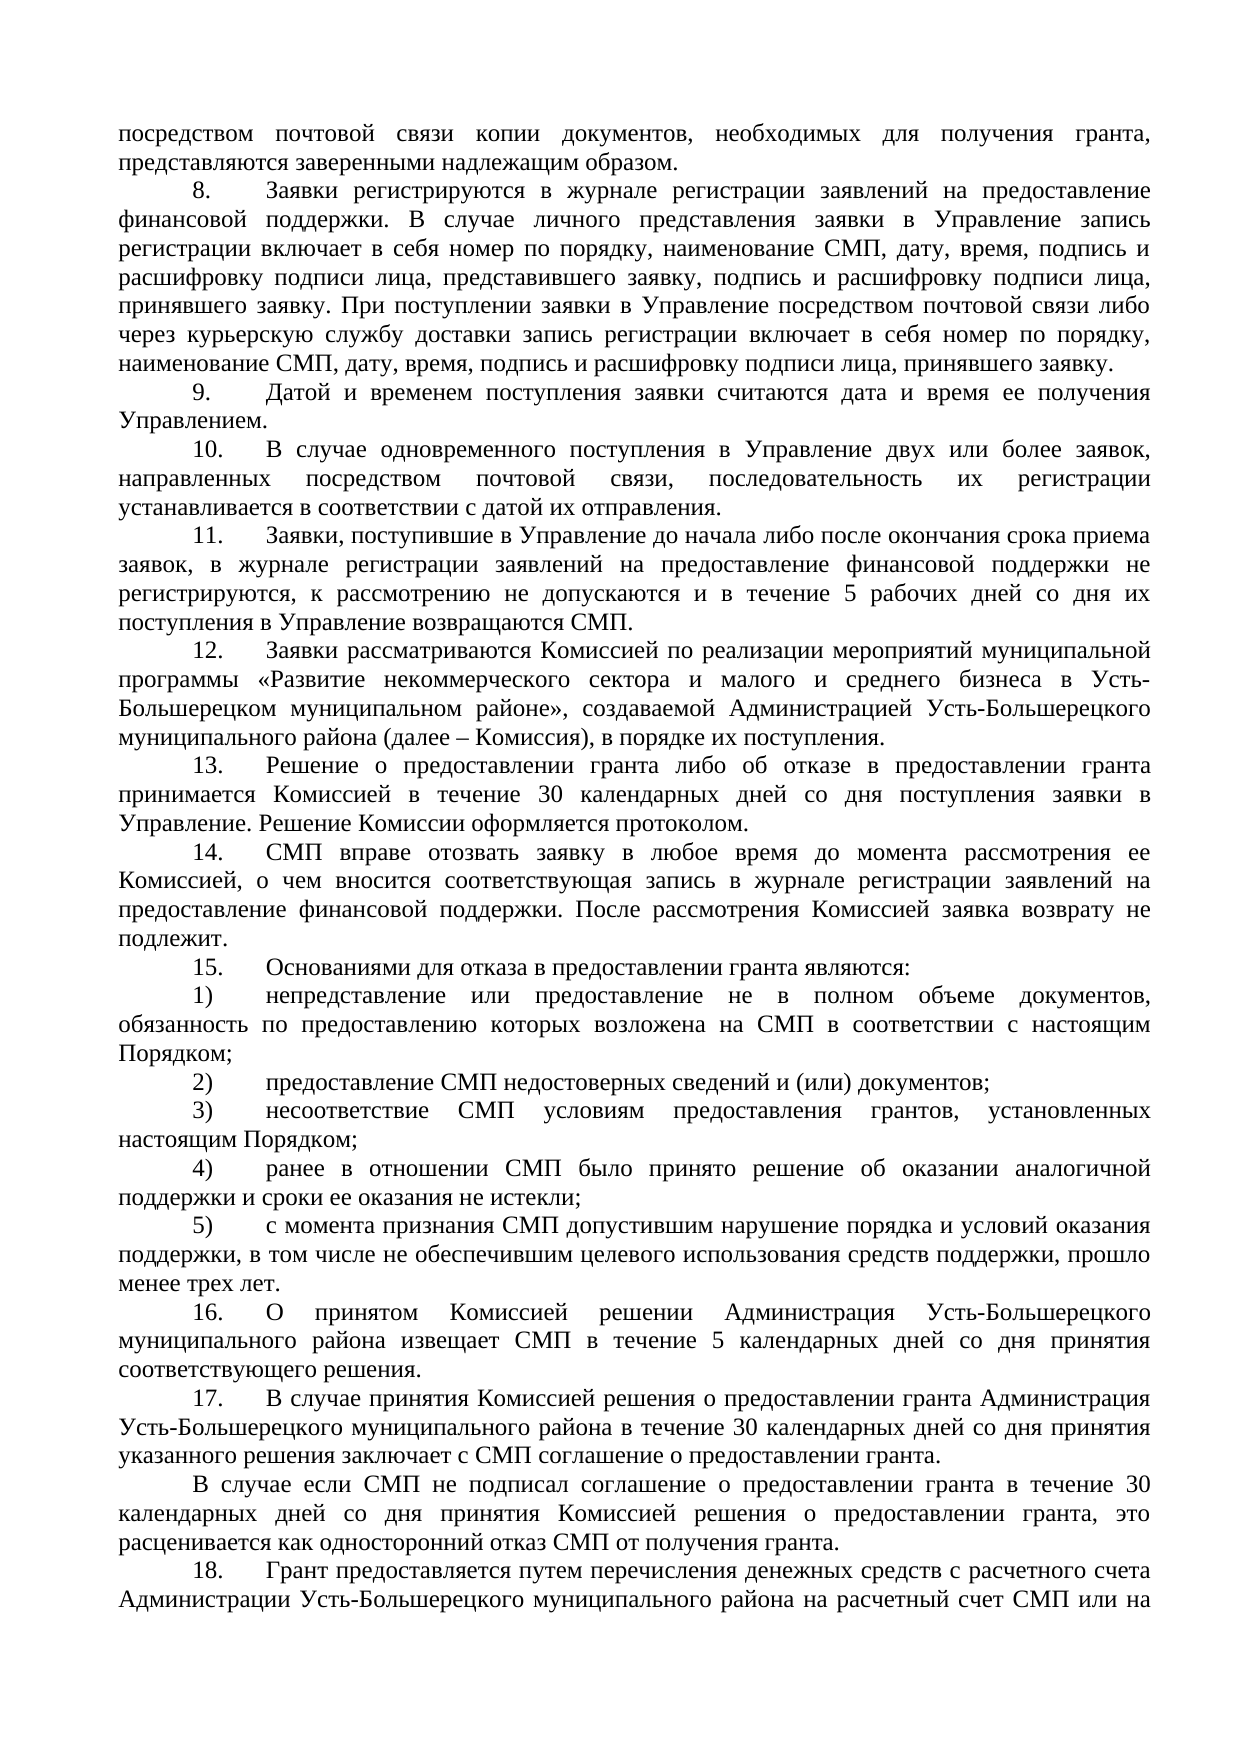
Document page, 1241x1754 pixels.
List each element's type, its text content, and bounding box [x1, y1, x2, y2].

text В случае если СМП не подписал соглашение о предоставлении гранта в течение 30 календарных дней со дня принятия Комиссией решения о предоставлении гранта, это расценивается как односторонний отказ СМП от получения гранта. [118, 1469, 1152, 1556]
list Решение о предоставлении гранта либо об отказе в предоставлении гранта принимается Комиссией в течение 30 календарных дней со дня поступления заявки в Управление. Решение Комиссии оформляется протоколом. [118, 751, 1152, 837]
list с момента признания СМП допустившим нарушение порядка и условий оказания поддержки, в том числе не обеспечившим целевого использования средств поддержки, прошло менее трех лет. [118, 1211, 1152, 1297]
list В случае одновременного поступления в Управление двух или более заявок, направленных посредством почтовой связи, последовательность их регистрации устанавливается в соответствии с датой их отправления. [118, 434, 1152, 521]
list Заявки регистрируются в журнале регистрации заявлений на предоставление финансовой поддержки. В случае личного представления заявки в Управление запись регистрации включает в себя номер по порядку, наименование СМП, дату, время, подпись и расшифровку подписи лица, представившего заявку, подпись и расшифровку подписи лица, принявшего заявку. При поступлении заявки в Управление посредством почтовой связи либо через курьерскую службу доставки запись регистрации включает в себя номер по порядку, наименование СМП, дату, время, подпись и расшифровку подписи лица, принявшего заявку. [118, 176, 1152, 377]
list СМП вправе отозвать заявку в любое время до момента рассмотрения ее Комиссией, о чем вносится соответствующая запись в журнале регистрации заявлений на предоставление финансовой поддержки. После рассмотрения Комиссией заявка возврату не подлежит. [118, 837, 1152, 952]
list О принятом Комиссией решении Администрация Усть-Большерецкого муниципального района извещает СМП в течение 5 календарных дней со дня принятия соответствующего решения. [118, 1297, 1152, 1383]
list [118, 1556, 1152, 1613]
list Заявки, поступившие в Управление до начала либо после окончания срока приема заявок, в журнале регистрации заявлений на предоставление финансовой поддержки не регистрируются, к рассмотрению не допускаются и в течение 5 рабочих дней со дня их поступления в Управление возвращаются СМП. [118, 521, 1152, 636]
list Датой и временем поступления заявки считаются дата и время ее получения Управлением. [118, 377, 1152, 434]
list В случае принятия Комиссией решения о предоставлении гранта Администрация Усть-Большерецкого муниципального района в течение 30 календарных дней со дня принятия указанного решения заключает с СМП соглашение о предоставлении гранта. [118, 1383, 1152, 1469]
list непредставление или предоставление не в полном объеме документов, обязанность по предоставлению которых возложена на СМП в соответствии с настоящим Порядком; [118, 981, 1152, 1067]
list несоответствие СМП условиям предоставления грантов, установленных настоящим Порядком; [118, 1096, 1152, 1153]
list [118, 118, 1152, 176]
list ранее в отношении СМП было принято решение об оказании аналогичной поддержки и сроки ее оказания не истекли; [118, 1153, 1152, 1211]
list предоставление СМП недостоверных сведений и (или) документов; [118, 1067, 1152, 1096]
list Основаниями для отказа в предоставлении гранта являются: [118, 952, 1152, 981]
list Заявки рассматриваются Комиссией по реализации мероприятий муниципальной программы «Развитие некоммерческого сектора и малого и среднего бизнеса в Усть-Большерецком муниципальном районе», создаваемой Администрацией Усть-Большерецкого муниципального района (далее – Комиссия), в порядке их поступления. [118, 636, 1152, 751]
